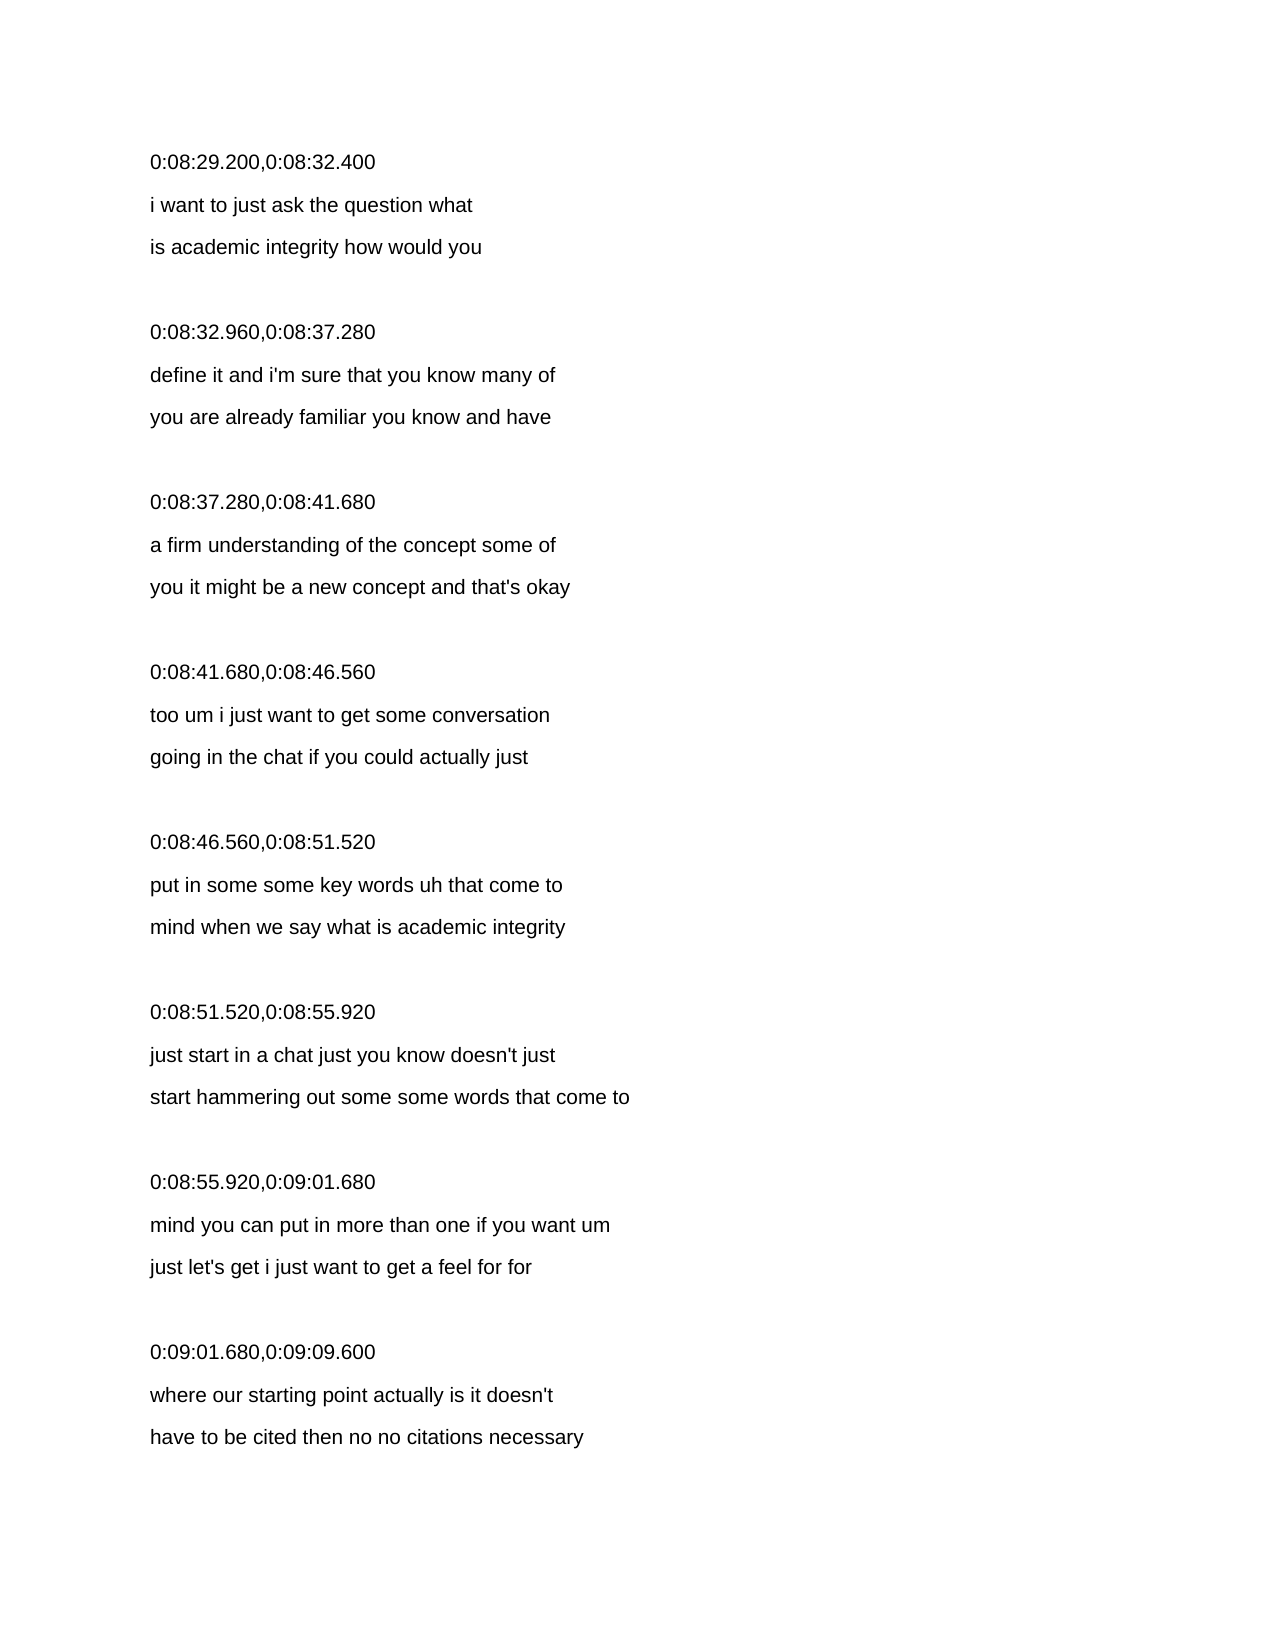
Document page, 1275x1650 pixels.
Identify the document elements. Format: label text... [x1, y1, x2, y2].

text mind when we say what is academic integrity [150, 915, 1125, 939]
text put in some some key words uh that come to [150, 872, 1125, 896]
text 0:08:51.520,0:08:55.920 [150, 1000, 1125, 1024]
text 0:08:37.280,0:08:41.680 [150, 490, 1125, 514]
text you it might be a new concept and that's okay [150, 575, 1125, 599]
text too um i just want to get some conversation [150, 702, 1125, 726]
text i want to just ask the question what [150, 192, 1125, 216]
text 0:08:29.200,0:08:32.400 [150, 150, 1125, 174]
text mind you can put in more than one if you want um [150, 1212, 1125, 1236]
text start hammering out some some words that come to [150, 1085, 1125, 1109]
text define it and i'm sure that you know many of [150, 362, 1125, 386]
text have to be cited then no no citations necessary [150, 1425, 1125, 1449]
text is academic integrity how would you [150, 235, 1125, 259]
text just let's get i just want to get a feel for for [150, 1255, 1125, 1279]
text just start in a chat just you know doesn't just [150, 1042, 1125, 1066]
text 0:08:46.560,0:08:51.520 [150, 830, 1125, 854]
text 0:08:55.920,0:09:01.680 [150, 1170, 1125, 1194]
text 0:08:41.680,0:08:46.560 [150, 660, 1125, 684]
text a firm understanding of the concept some of [150, 532, 1125, 556]
text 0:09:01.680,0:09:09.600 [150, 1340, 1125, 1364]
text you are already familiar you know and have [150, 405, 1125, 429]
text where our starting point actually is it doesn't [150, 1382, 1125, 1406]
text 0:08:32.960,0:08:37.280 [150, 320, 1125, 344]
text going in the chat if you could actually just [150, 745, 1125, 769]
